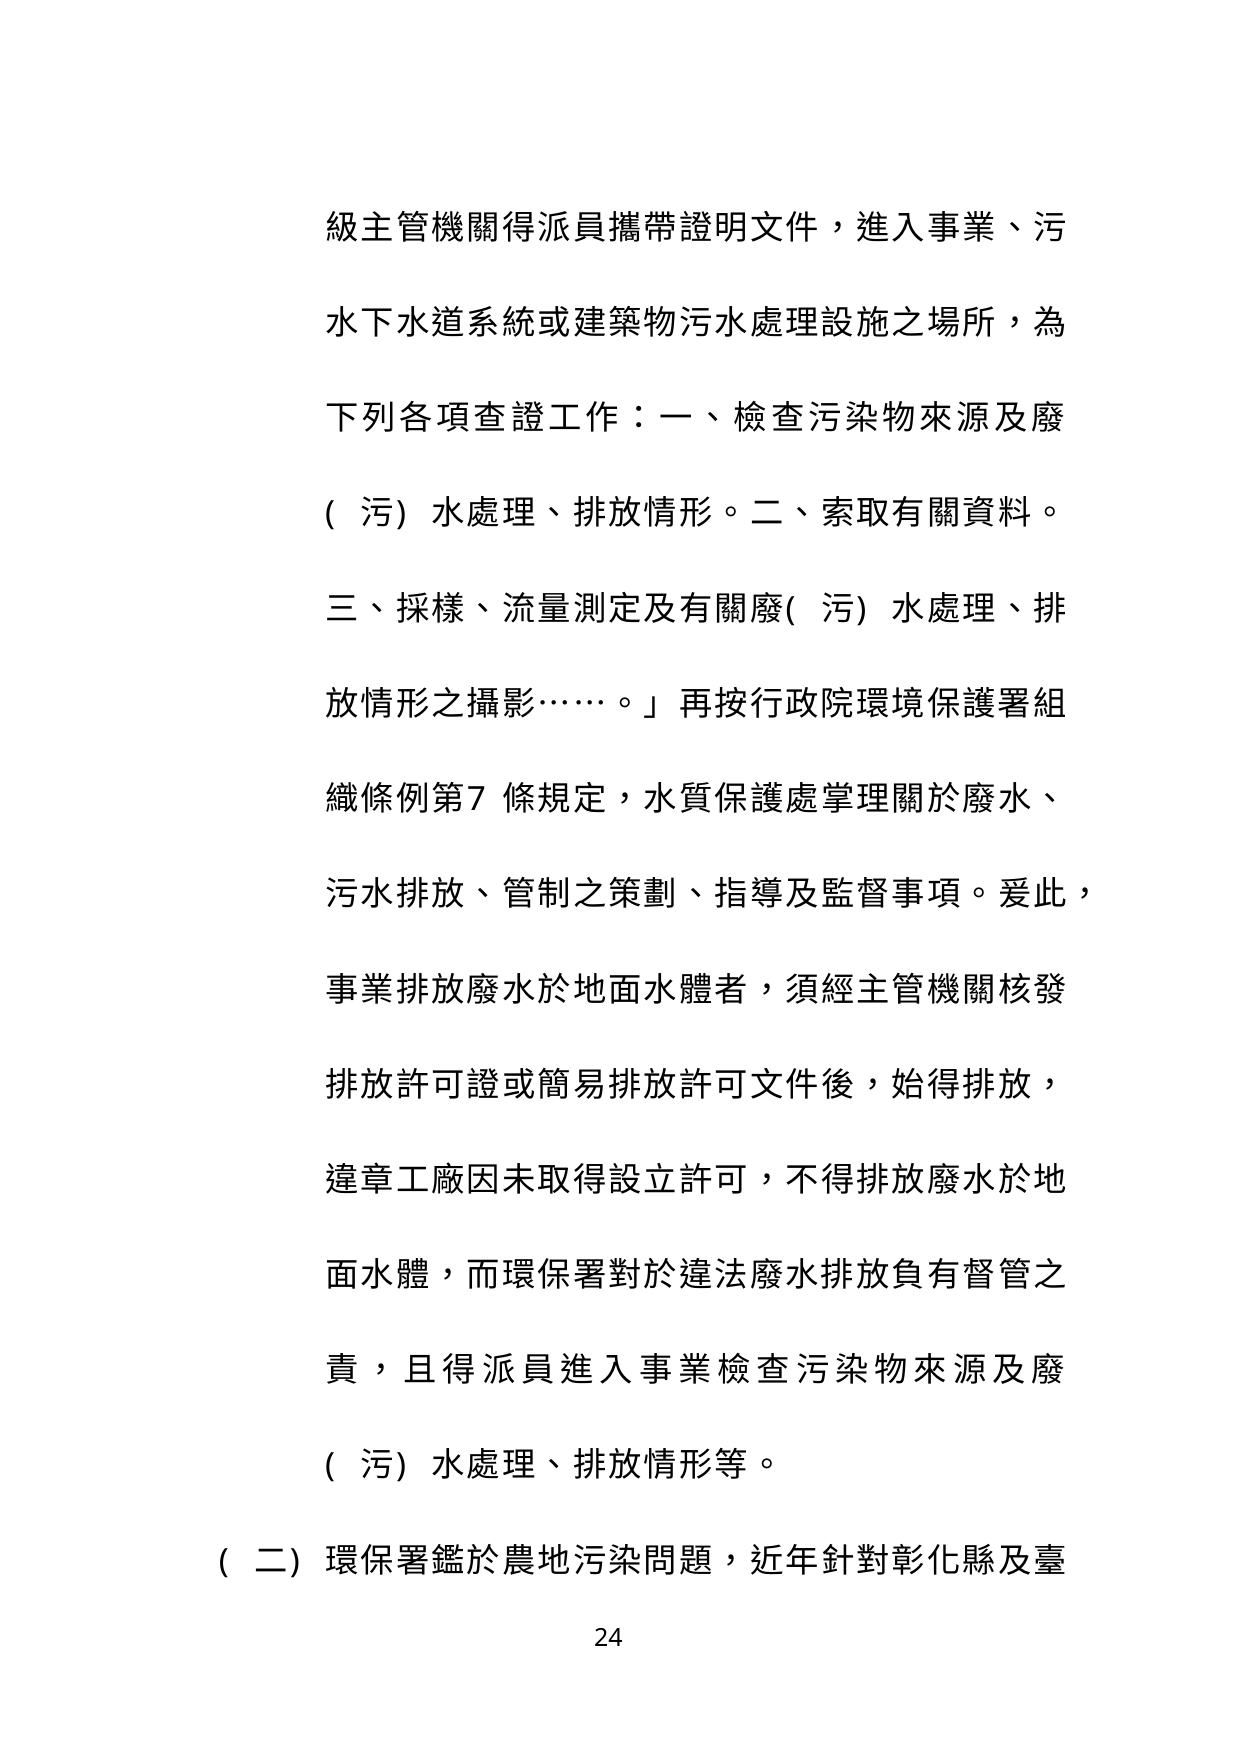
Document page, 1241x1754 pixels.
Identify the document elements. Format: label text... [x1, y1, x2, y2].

subtitle 環保署鑑於農地污染問題，近年針對彰化縣及臺中市轄內相關事業進行深度稽查管制，執行情形及結果如下： [219, 1510, 1069, 1605]
